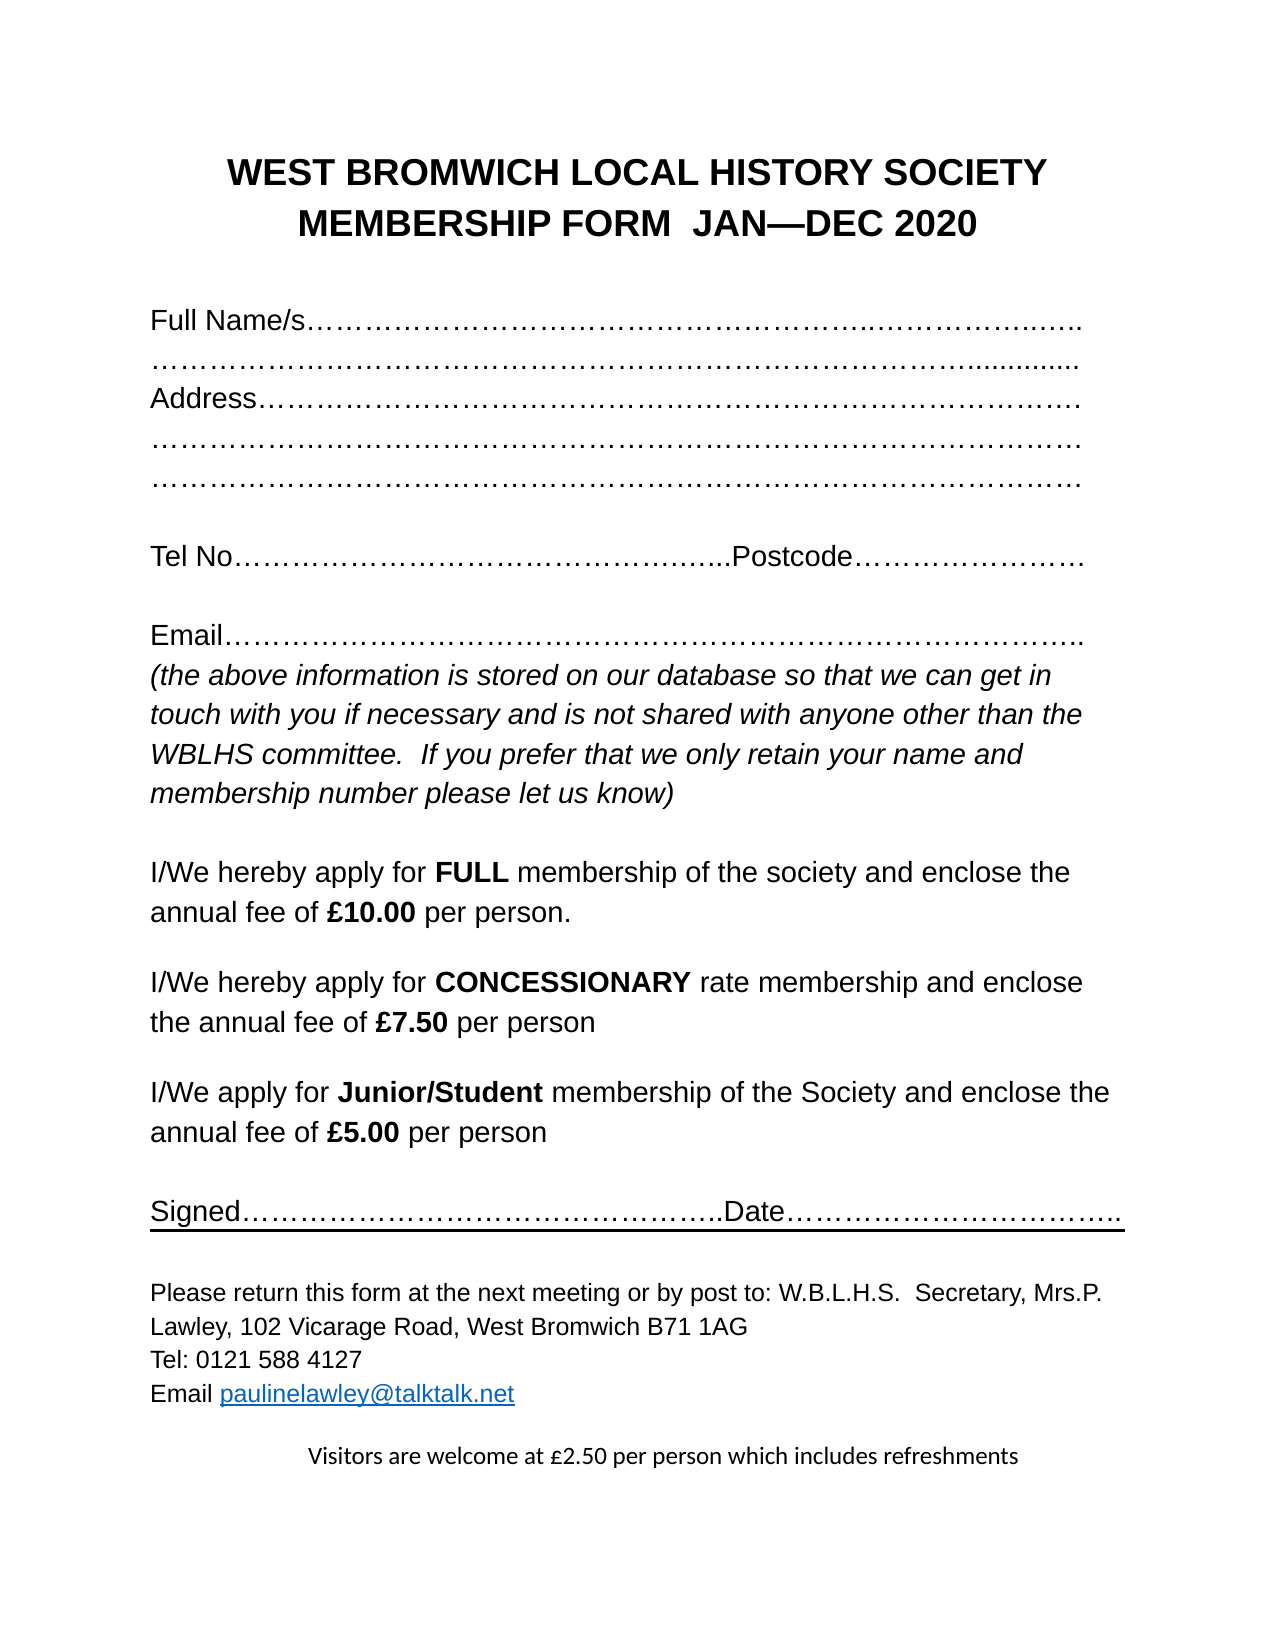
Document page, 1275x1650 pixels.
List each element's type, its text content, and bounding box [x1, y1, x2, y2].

text (the above information is stored on our database so that we can get in touch with you if necessary and is not shared with anyone other than the WBLHS committee. If you prefer that we only retain your name and membership number please let us know) [150, 658, 1125, 810]
text Full Name/s…………………………………………………..……………..….. [150, 302, 1125, 336]
text Email…………………………………………………………………………….. [150, 618, 1125, 652]
text Please return this form at the next meeting or by post to: W.B.L.H.S. Secretary, Mrs.P. Lawley, 102 Vicarage Road, West Bromwich B71 1AG [150, 1278, 1125, 1340]
text Visitors are welcome at £2.50 per person which includes refreshments [202, 1440, 1125, 1471]
text MEMBERSHIP FORM JAN—DEC 2020 [150, 201, 1125, 244]
text Tel: 0121 588 4127 [150, 1346, 1125, 1374]
text I/We hereby apply for FULL membership of the society and enclose the annual fee of £10.00 per person. [150, 855, 1125, 928]
text I/We apply for Junior/Student membership of the Society and enclose the annual fee of £5.00 per person [150, 1075, 1125, 1148]
text Signed…………………………………………..Date…………………………….. [150, 1194, 1125, 1229]
text …………………………………………………………………………………… [150, 421, 1125, 454]
text …………………………………………………………………………………… [150, 460, 1125, 494]
text Tel No……………………………………….…...Postcode…………………… [150, 539, 1125, 573]
text Email paulinelawley@talktalk.net [150, 1379, 1125, 1408]
text Address…………………………………………………………………………. [150, 381, 1125, 415]
text WEST BROMWICH LOCAL HISTORY SOCIETY [150, 150, 1125, 193]
text ………………………………………………………………………….............. [150, 342, 1125, 376]
text I/We hereby apply for CONCESSIONARY rate membership and enclose the annual fee of £7.50 per person [150, 965, 1125, 1038]
